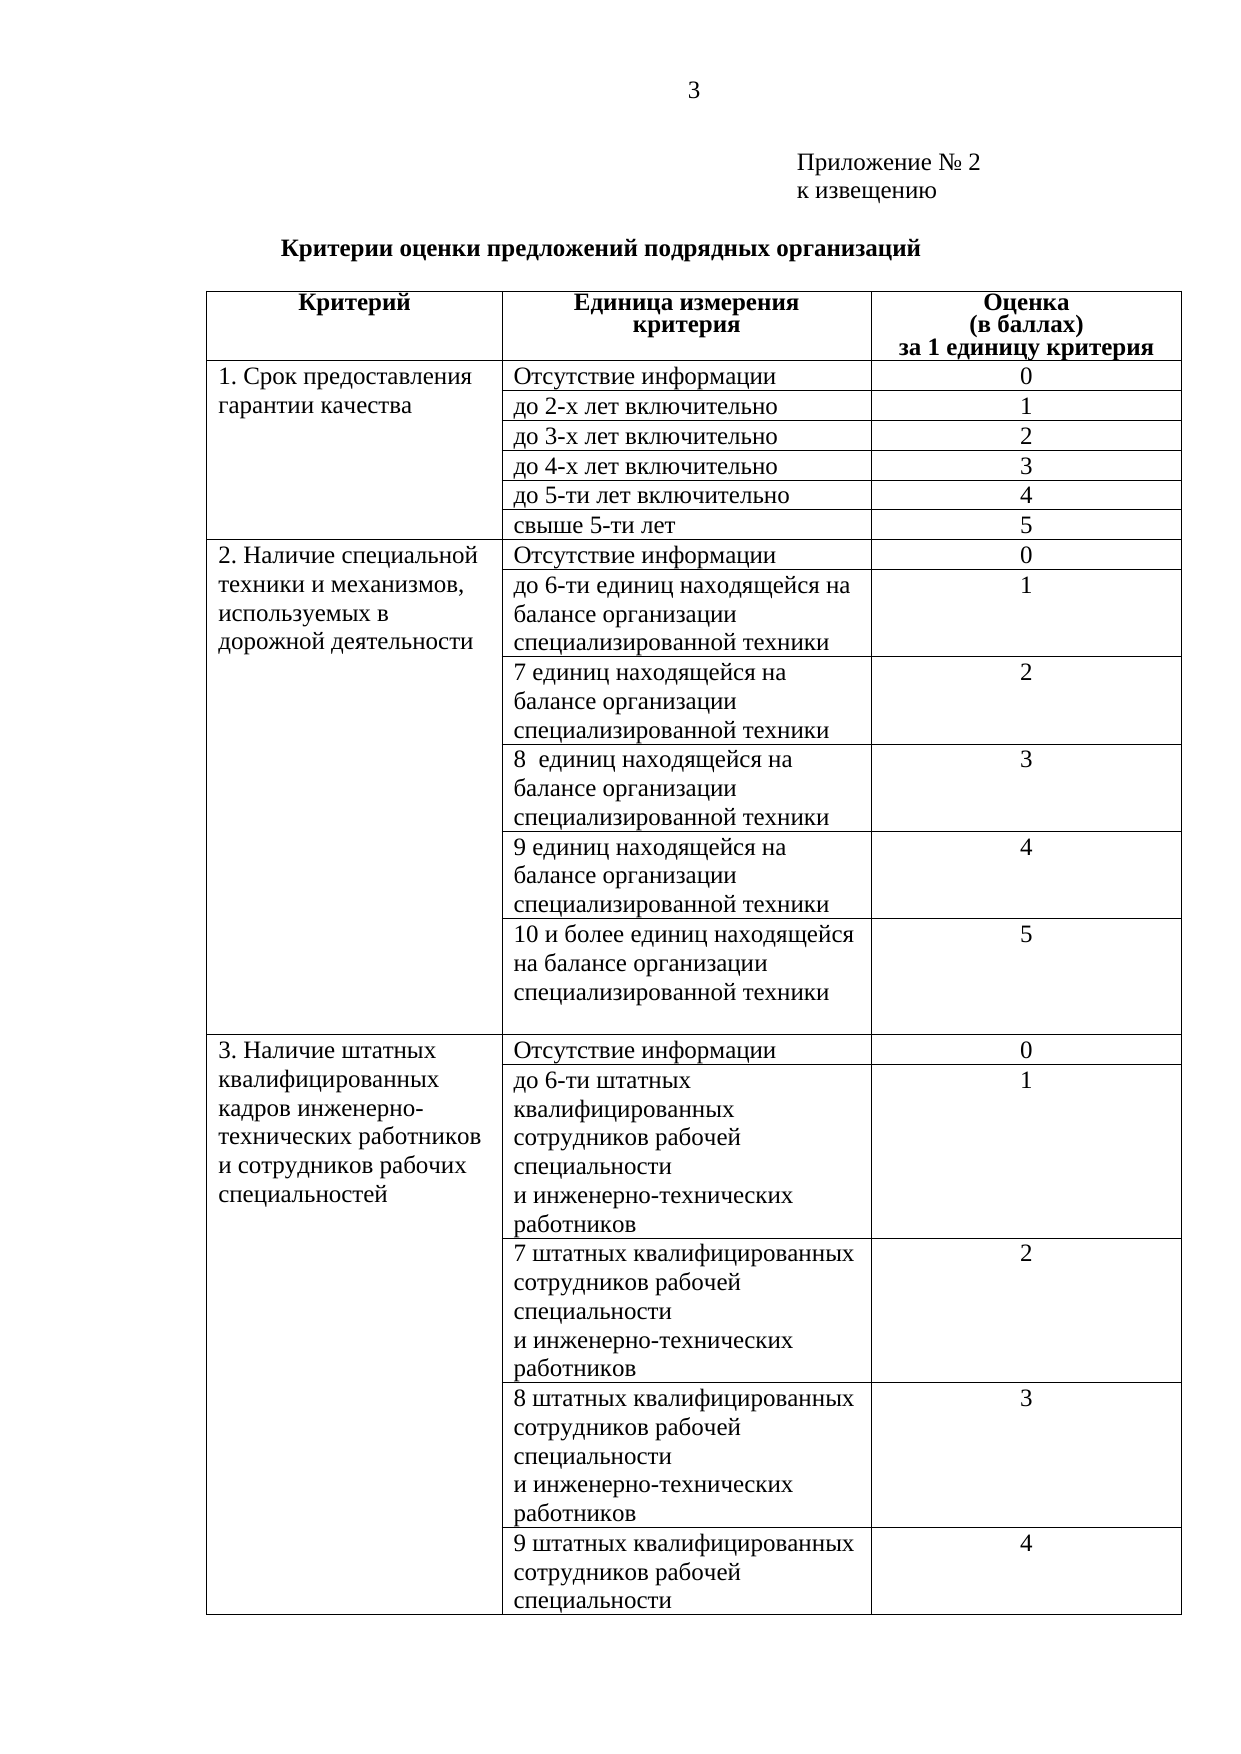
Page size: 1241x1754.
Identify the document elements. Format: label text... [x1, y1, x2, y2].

table_cell до 3-х лет включительно [503, 421, 871, 450]
table_cell Отсутствие информации [503, 1035, 871, 1064]
table_cell 4 [872, 481, 1181, 509]
table_cell 1 [872, 391, 1181, 420]
table_cell свыше 5-ти лет [503, 510, 871, 539]
text Критерии оценки предложений подрядных организаций [207, 233, 1181, 262]
table_cell до 4-х лет включительно [503, 451, 871, 479]
table_cell 0 [872, 540, 1181, 569]
table_cell 0 [872, 361, 1181, 390]
table_cell 5 [872, 919, 1181, 1034]
table_cell 3 [872, 1383, 1181, 1527]
table_cell 8 единиц находящейся на балансе организации специализированной техники [503, 745, 871, 831]
table_cell 7 единиц находящейся на балансе организации специализированной техники [503, 657, 871, 743]
table_cell 3. Наличие штатных квалифицированных кадров инженерно-технических работников и сотрудников рабочих специальностей [207, 1035, 502, 1614]
table_cell 1 [872, 1065, 1181, 1237]
table_cell 0 [872, 1035, 1181, 1064]
table_cell до 6-ти единиц находящейся на балансе организации специализированной техники [503, 570, 871, 656]
table_cell до 6-ти штатных квалифицированных сотрудников рабочей специальности и инженерно-технических работников [503, 1065, 871, 1237]
text Приложение № 2 [723, 147, 1181, 176]
table_cell Отсутствие информации [503, 540, 871, 569]
table_cell 4 [872, 1528, 1181, 1614]
table_cell 2. Наличие специальной техники и механизмов, используемых в дорожной деятельности [207, 540, 502, 1034]
table_cell 9 единиц находящейся на балансе организации специализированной техники [503, 832, 871, 918]
table_cell до 5-ти лет включительно [503, 481, 871, 509]
table_cell 2 [872, 657, 1181, 743]
table_header Критерий [207, 292, 502, 360]
table_cell 3 [872, 745, 1181, 831]
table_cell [503, 1528, 871, 1614]
table_cell 10 и более единиц находящейся на балансе организации специализированной техники [503, 919, 871, 1034]
table_cell 1 [872, 570, 1181, 656]
table_cell 3 [872, 451, 1181, 479]
table_header Оценка (в баллах) за 1 единицу критерия [872, 292, 1181, 360]
table_cell до 2-х лет включительно [503, 391, 871, 420]
table_cell Отсутствие информации [503, 361, 871, 390]
table_cell 4 [872, 832, 1181, 918]
table_cell 8 штатных квалифицированных сотрудников рабочей специальности и инженерно-технических работников [503, 1383, 871, 1527]
table_cell 1. Срок предоставления гарантии качества [207, 361, 502, 539]
table_header Единица измерения критерия [503, 292, 871, 360]
table_cell 7 штатных квалифицированных сотрудников рабочей специальности и инженерно-технических работников [503, 1239, 871, 1382]
table_cell 2 [872, 421, 1181, 450]
table_cell 5 [872, 510, 1181, 539]
table_cell 2 [872, 1239, 1181, 1382]
text к извещению [723, 176, 1181, 204]
